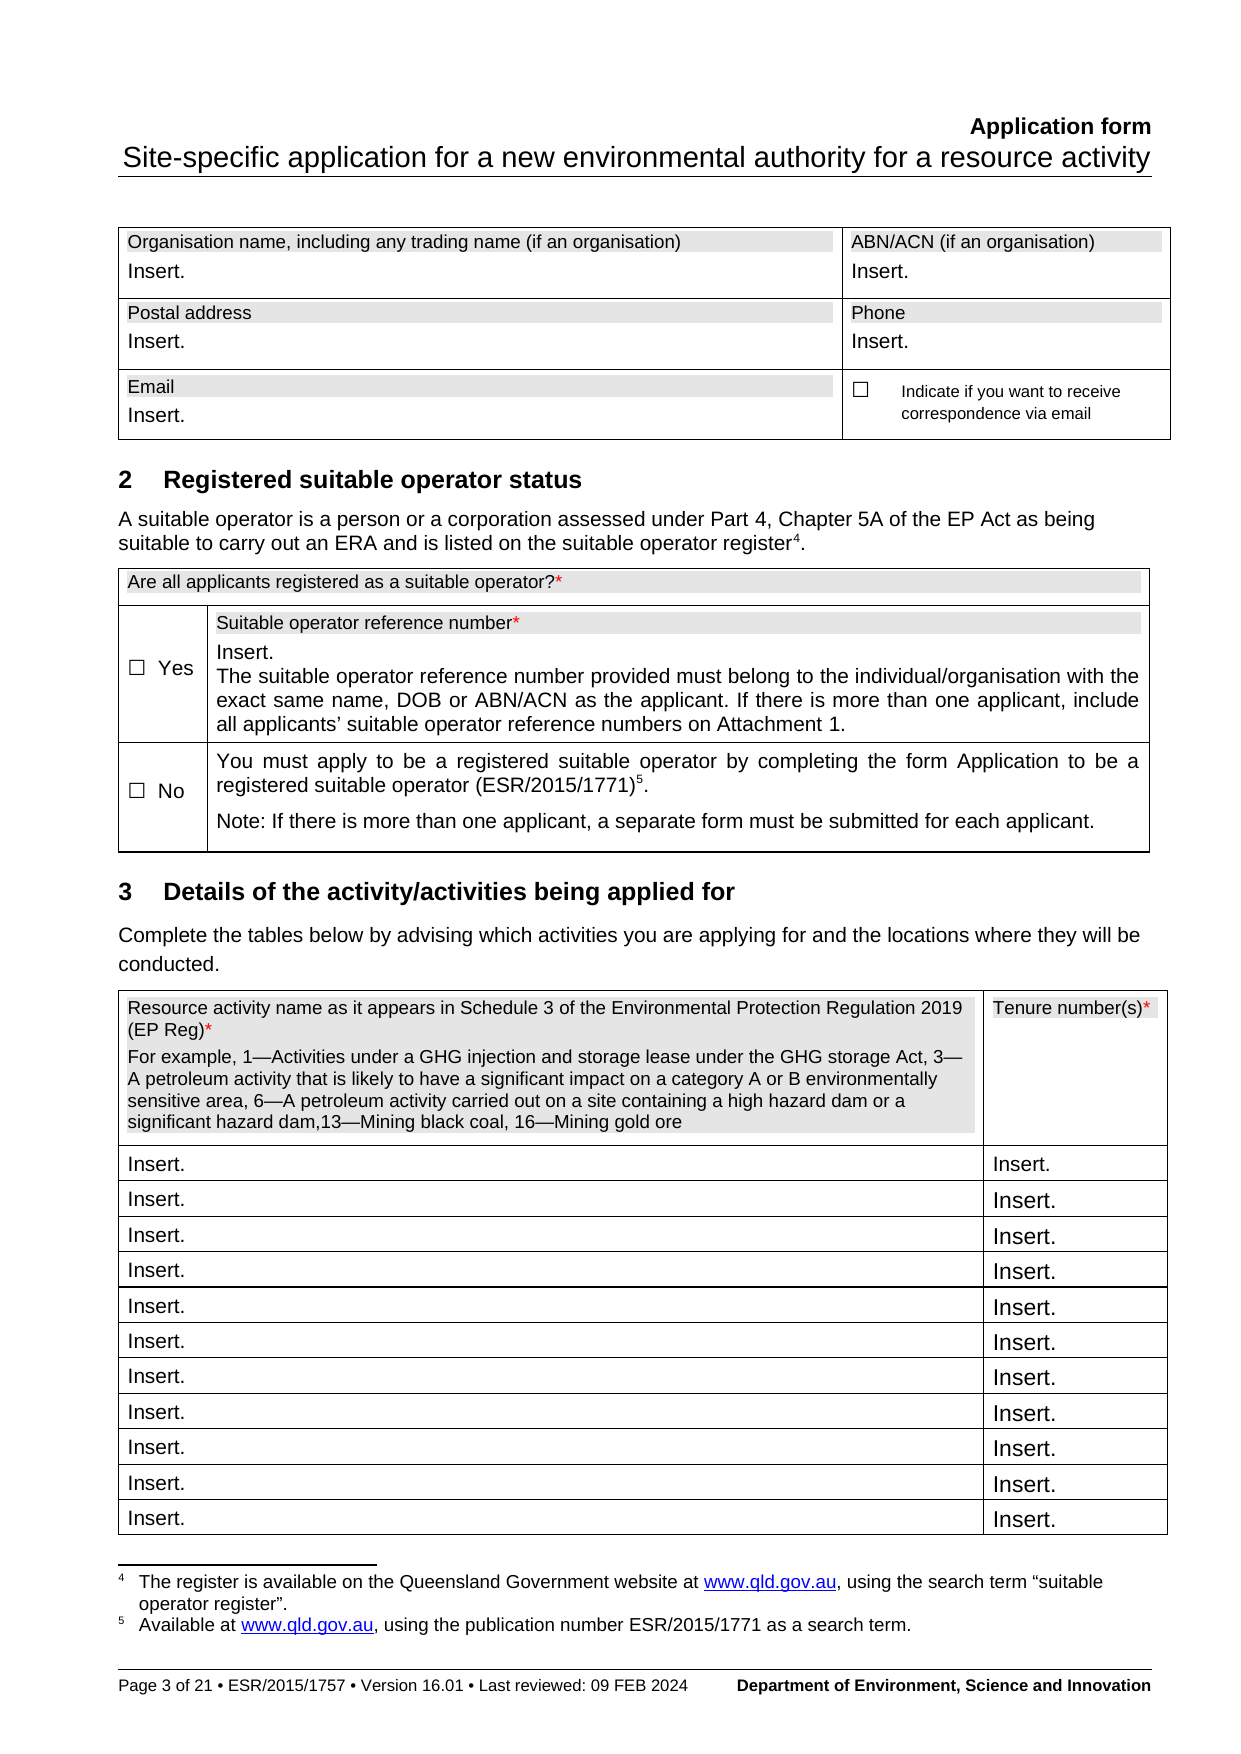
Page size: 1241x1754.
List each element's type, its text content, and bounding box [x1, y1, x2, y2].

table_cell [984, 1288, 1167, 1322]
table_header Are all applicants registered as a suitable operator?* [119, 569, 1149, 605]
table_cell [984, 1181, 1167, 1216]
table_cell [119, 1146, 983, 1180]
table_cell ABN/ACN (if an organisation) [843, 228, 1170, 298]
table_header Resource activity name as it appears in Schedule 3 of the Environmental Protection Regulation 2019 (EP Reg)* For example, 1—Activities under a GHG injection and storage lease under the GHG storage Act, 3—A petroleum activity that is likely to have a significant impact on a category A or B environmentally sensitive area, 6—A petroleum activity carried out on a site containing a high hazard dam or a significant hazard dam,13—Mining black coal, 16—Mining gold ore [119, 991, 983, 1145]
table_cell Suitable operator reference number* The suitable operator reference number provided must belong to the individual/organisation with the exact same name, DOB or ABN/ACN as the applicant. If there is more than one applicant, include all applicants’ suitable operator reference numbers on Attachment 1. [208, 606, 1149, 742]
table_cell [119, 1252, 983, 1286]
table_cell [119, 1358, 983, 1393]
table_cell [119, 1288, 983, 1322]
table_cell [119, 1394, 983, 1428]
table_cell [984, 1394, 1167, 1428]
table_cell [984, 1323, 1167, 1357]
table_cell [119, 1500, 983, 1534]
table_cell [984, 1429, 1167, 1463]
table_cell [119, 1181, 983, 1216]
table_cell Indicate if you want to receive correspondence via email [843, 370, 1170, 439]
table_cell [119, 1323, 983, 1357]
table_cell [984, 1358, 1167, 1393]
table_cell Postal address [119, 299, 842, 368]
table_cell [984, 1252, 1167, 1286]
table_cell [984, 1465, 1167, 1499]
table_header Tenure number(s)* [984, 991, 1167, 1145]
table_cell [119, 1217, 983, 1251]
table_cell [984, 1217, 1167, 1251]
table_cell Organisation name, including any trading name (if an organisation) [119, 228, 842, 298]
table_cell Email [119, 370, 842, 439]
table_cell Phone [843, 299, 1170, 368]
table_cell [119, 1465, 983, 1499]
table_cell Yes [119, 606, 207, 742]
table_cell [984, 1146, 1167, 1180]
subtitle Registered suitable operator status [118, 465, 1152, 494]
text Complete the tables below by advising which activities you are applying for and the locations where they will be conducted. [118, 919, 1152, 977]
table_cell [984, 1500, 1167, 1534]
table_cell You must apply to be a registered suitable operator by completing the form Application to be a registered suitable operator (ESR/2015/1771). Note: If there is more than one applicant, a separate form must be submitted for each applicant. [208, 743, 1149, 851]
table_cell No [119, 743, 207, 851]
table_cell [119, 1429, 983, 1463]
text A suitable operator is a person or a corporation assessed under Part 4, Chapter 5A of the EP Act as being suitable to carry out an ERA and is listed on the suitable operator register. [118, 507, 1152, 555]
subtitle Details of the activity/activities being applied for [118, 877, 1152, 907]
